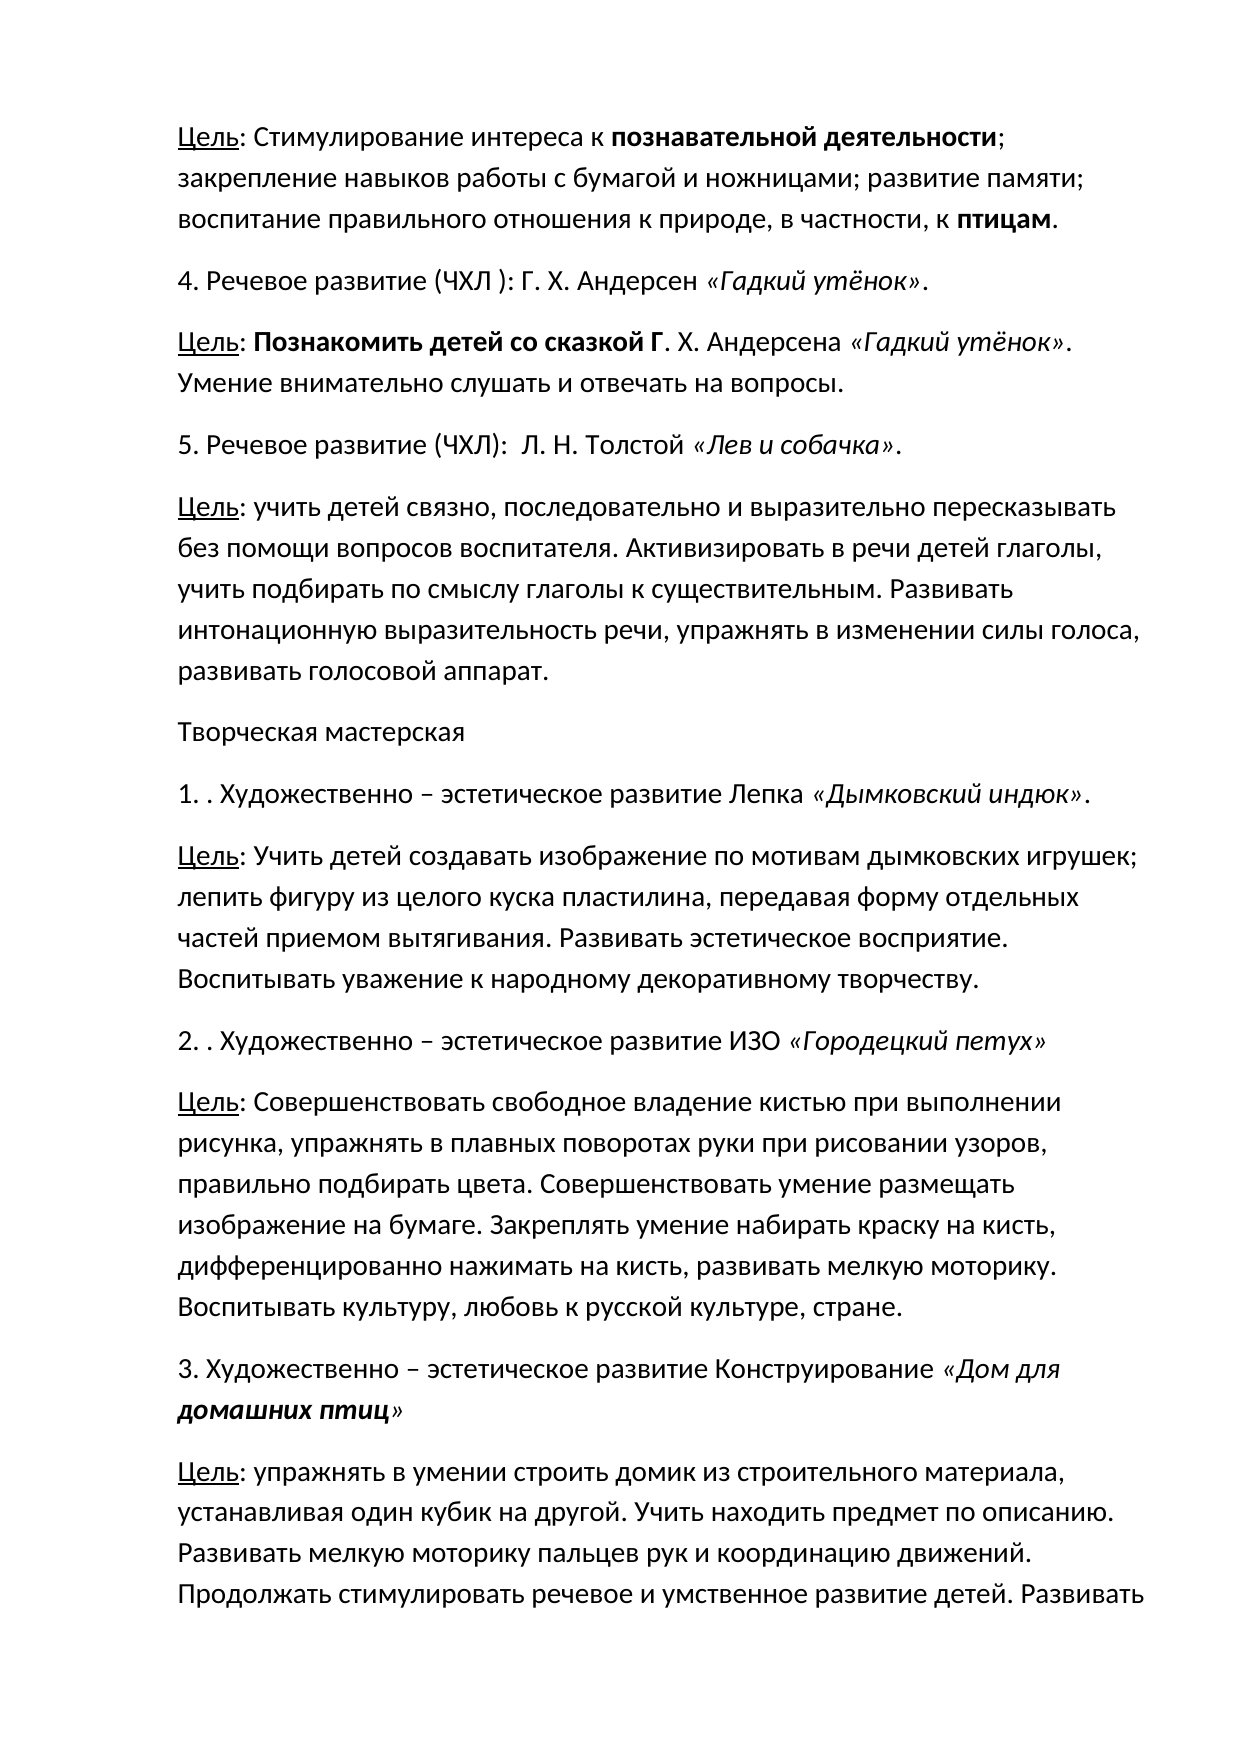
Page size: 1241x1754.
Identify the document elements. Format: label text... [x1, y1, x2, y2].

text 5. Речевое развитие (ЧХЛ): Л. Н. Толстой «Лев и собачка». [177, 426, 1152, 462]
text Творческая мастерская [177, 713, 1152, 749]
text Цель: Совершенствовать свободное владение кистью при выполнении рисунка, упражнять в плавных поворотах руки при рисовании узоров, правильно подбирать цвета. Совершенствовать умение размещать изображение на бумаге. Закреплять умение набирать краску на кисть, дифференцированно нажимать на кисть, развивать мелкую моторику. Воспитывать культуру, любовь к русской культуре, стране. [177, 1083, 1152, 1324]
text Цель: учить детей связно, последовательно и выразительно пересказывать без помощи вопросов воспитателя. Активизировать в речи детей глаголы, учить подбирать по смыслу глаголы к существительным. Развивать интонационную выразительность речи, упражнять в изменении силы голоса, развивать голосовой аппарат. [177, 488, 1152, 687]
text 3. Художественно – эстетическое развитие Конструирование «Дом для домашних птиц» [177, 1350, 1152, 1426]
text 1. . Художественно – эстетическое развитие Лепка «Дымковский индюк». [177, 775, 1152, 811]
text Цель: Стимулирование интереса к познавательной деятельности; закрепление навыков работы с бумагой и ножницами; развитие памяти; воспитание правильного отношения к природе, в частности, к птицам. [177, 118, 1152, 236]
text 2. . Художественно – эстетическое развитие ИЗО «Городецкий петух» [177, 1022, 1152, 1057]
text 4. Речевое развитие (ЧХЛ ): Г. Х. Андерсен «Гадкий утёнок». [177, 262, 1152, 297]
text Цель: Познакомить детей со сказкой Г. Х. Андерсена «Гадкий утёнок». Умение внимательно слушать и отвечать на вопросы. [177, 323, 1152, 400]
text Цель: Учить детей создавать изображение по мотивам дымковских игрушек; лепить фигуру из целого куска пластилина, передавая форму отдельных частей приемом вытягивания. Развивать эстетическое восприятие. Воспитывать уважение к народному декоративному творчеству. [177, 837, 1152, 996]
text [177, 1453, 1152, 1611]
